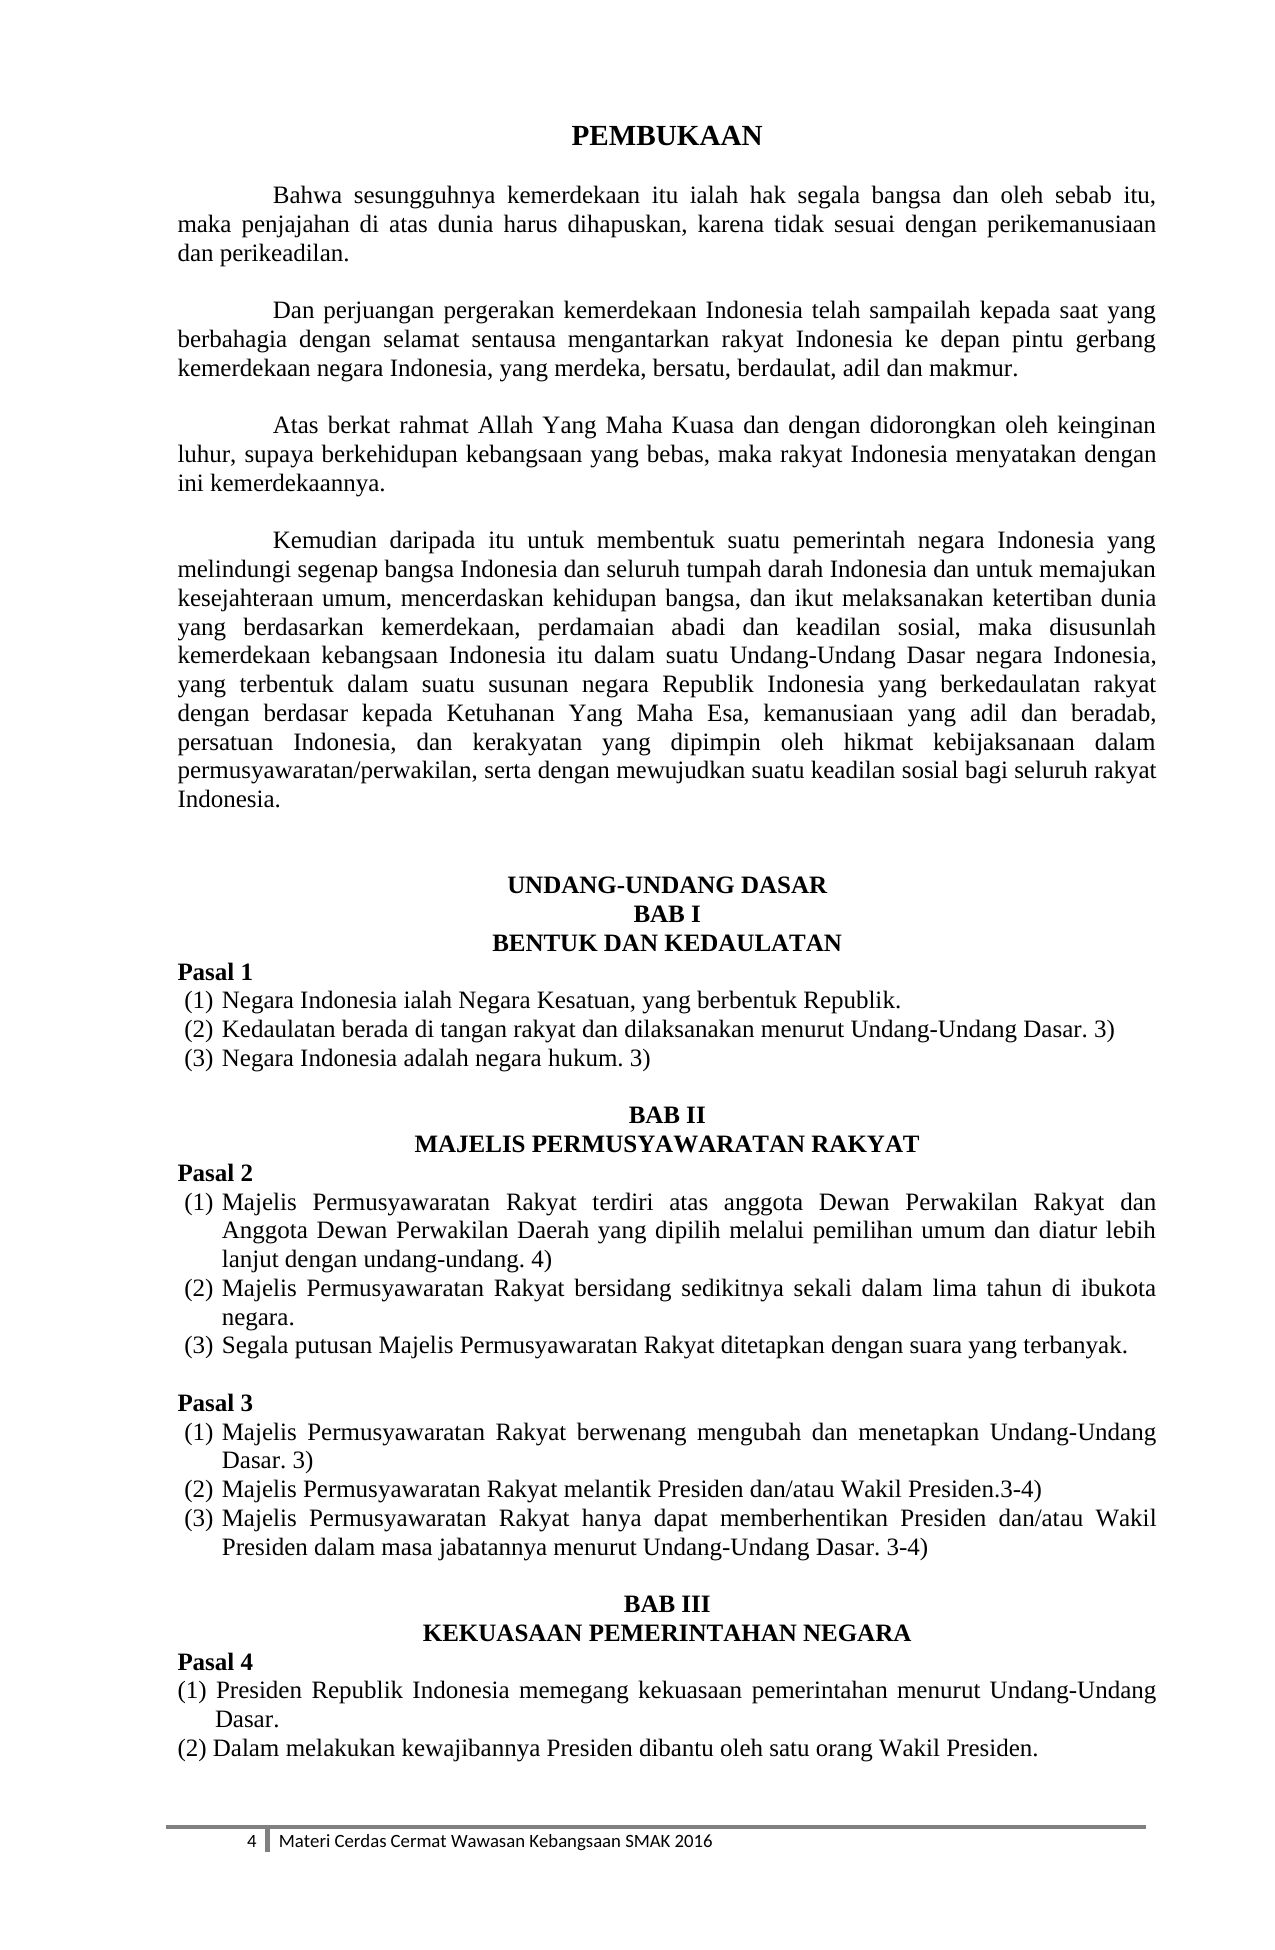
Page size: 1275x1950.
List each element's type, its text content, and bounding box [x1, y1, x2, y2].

text Kemudian daripada itu untuk membentuk suatu pemerintah negara Indonesia yang melindungi segenap bangsa Indonesia dan seluruh tumpah darah Indonesia dan untuk memajukan kesejahteraan umum, mencerdaskan kehidupan bangsa, dan ikut melaksanakan ketertiban dunia yang berdasarkan kemerdekaan, perdamaian abadi dan keadilan sosial, maka disusunlah kemerdekaan kebangsaan Indonesia itu dalam suatu Undang-Undang Dasar negara Indonesia, yang terbentuk dalam suatu susunan negara Republik Indonesia yang berkedaulatan rakyat dengan berdasar kepada Ketuhanan Yang Maha Esa, kemanusiaan yang adil dan beradab, persatuan Indonesia, dan kerakyatan yang dipimpin oleh hikmat kebijaksanaan dalam permusyawaratan/perwakilan, serta dengan mewujudkan suatu keadilan sosial bagi seluruh rakyat Indonesia. [177, 525, 1157, 813]
text BAB II [177, 1100, 1157, 1129]
text Bahwa sesungguhnya kemerdekaan itu ialah hak segala bangsa dan oleh sebab itu, maka penjajahan di atas dunia harus dihapuskan, karena tidak sesuai dengan perikemanusiaan dan perikeadilan. [177, 180, 1157, 267]
list Negara Indonesia ialah Negara Kesatuan, yang berbentuk Republik. [184, 985, 1157, 1014]
text Pasal 2 [177, 1158, 1157, 1187]
list Majelis Permusyawaratan Rakyat berwenang mengubah dan menetapkan Undang-Undang Dasar. 3) [184, 1417, 1157, 1474]
text Atas berkat rahmat Allah Yang Maha Kuasa dan dengan didorongkan oleh keinginan luhur, supaya berkehidupan kebangsaan yang bebas, maka rakyat Indonesia menyatakan dengan ini kemerdekaannya. [177, 410, 1157, 497]
list Kedaulatan berada di tangan rakyat dan dilaksanakan menurut Undang-Undang Dasar. 3) [184, 1014, 1157, 1043]
list Majelis Permusyawaratan Rakyat melantik Presiden dan/atau Wakil Presiden.3-4) [184, 1474, 1157, 1503]
text Pasal 1 [177, 957, 1157, 985]
text Pasal 4 [177, 1647, 1157, 1675]
list Majelis Permusyawaratan Rakyat hanya dapat memberhentikan Presiden dan/atau Wakil Presiden dalam masa jabatannya menurut Undang-Undang Dasar. 3-4) [184, 1503, 1157, 1560]
list Majelis Permusyawaratan Rakyat terdiri atas anggota Dewan Perwakilan Rakyat dan Anggota Dewan Perwakilan Daerah yang dipilih melalui pemilihan umum dan diatur lebih lanjut dengan undang-undang. 4) [184, 1187, 1157, 1273]
text KEKUASAAN PEMERINTAHAN NEGARA [177, 1618, 1157, 1647]
text UNDANG-UNDANG DASAR [177, 870, 1157, 899]
text (2) Dalam melakukan kewajibannya Presiden dibantu oleh satu orang Wakil Presiden. [177, 1733, 1157, 1762]
text PEMBUKAAN [177, 118, 1157, 152]
text Pasal 3 [177, 1388, 1157, 1417]
text (1) Presiden Republik Indonesia memegang kekuasaan pemerintahan menurut Undang-Undang Dasar. [177, 1675, 1157, 1733]
text BAB I [177, 899, 1157, 928]
list Segala putusan Majelis Permusyawaratan Rakyat ditetapkan dengan suara yang terbanyak. [184, 1330, 1157, 1359]
list Negara Indonesia adalah negara hukum. 3) [184, 1043, 1157, 1072]
list Majelis Permusyawaratan Rakyat bersidang sedikitnya sekali dalam lima tahun di ibukota negara. [184, 1273, 1157, 1330]
text Dan perjuangan pergerakan kemerdekaan Indonesia telah sampailah kepada saat yang berbahagia dengan selamat sentausa mengantarkan rakyat Indonesia ke depan pintu gerbang kemerdekaan negara Indonesia, yang merdeka, bersatu, berdaulat, adil dan makmur. [177, 295, 1157, 382]
text MAJELIS PERMUSYAWARATAN RAKYAT [177, 1129, 1157, 1158]
text BENTUK DAN KEDAULATAN [177, 928, 1157, 957]
text BAB III [177, 1589, 1157, 1618]
